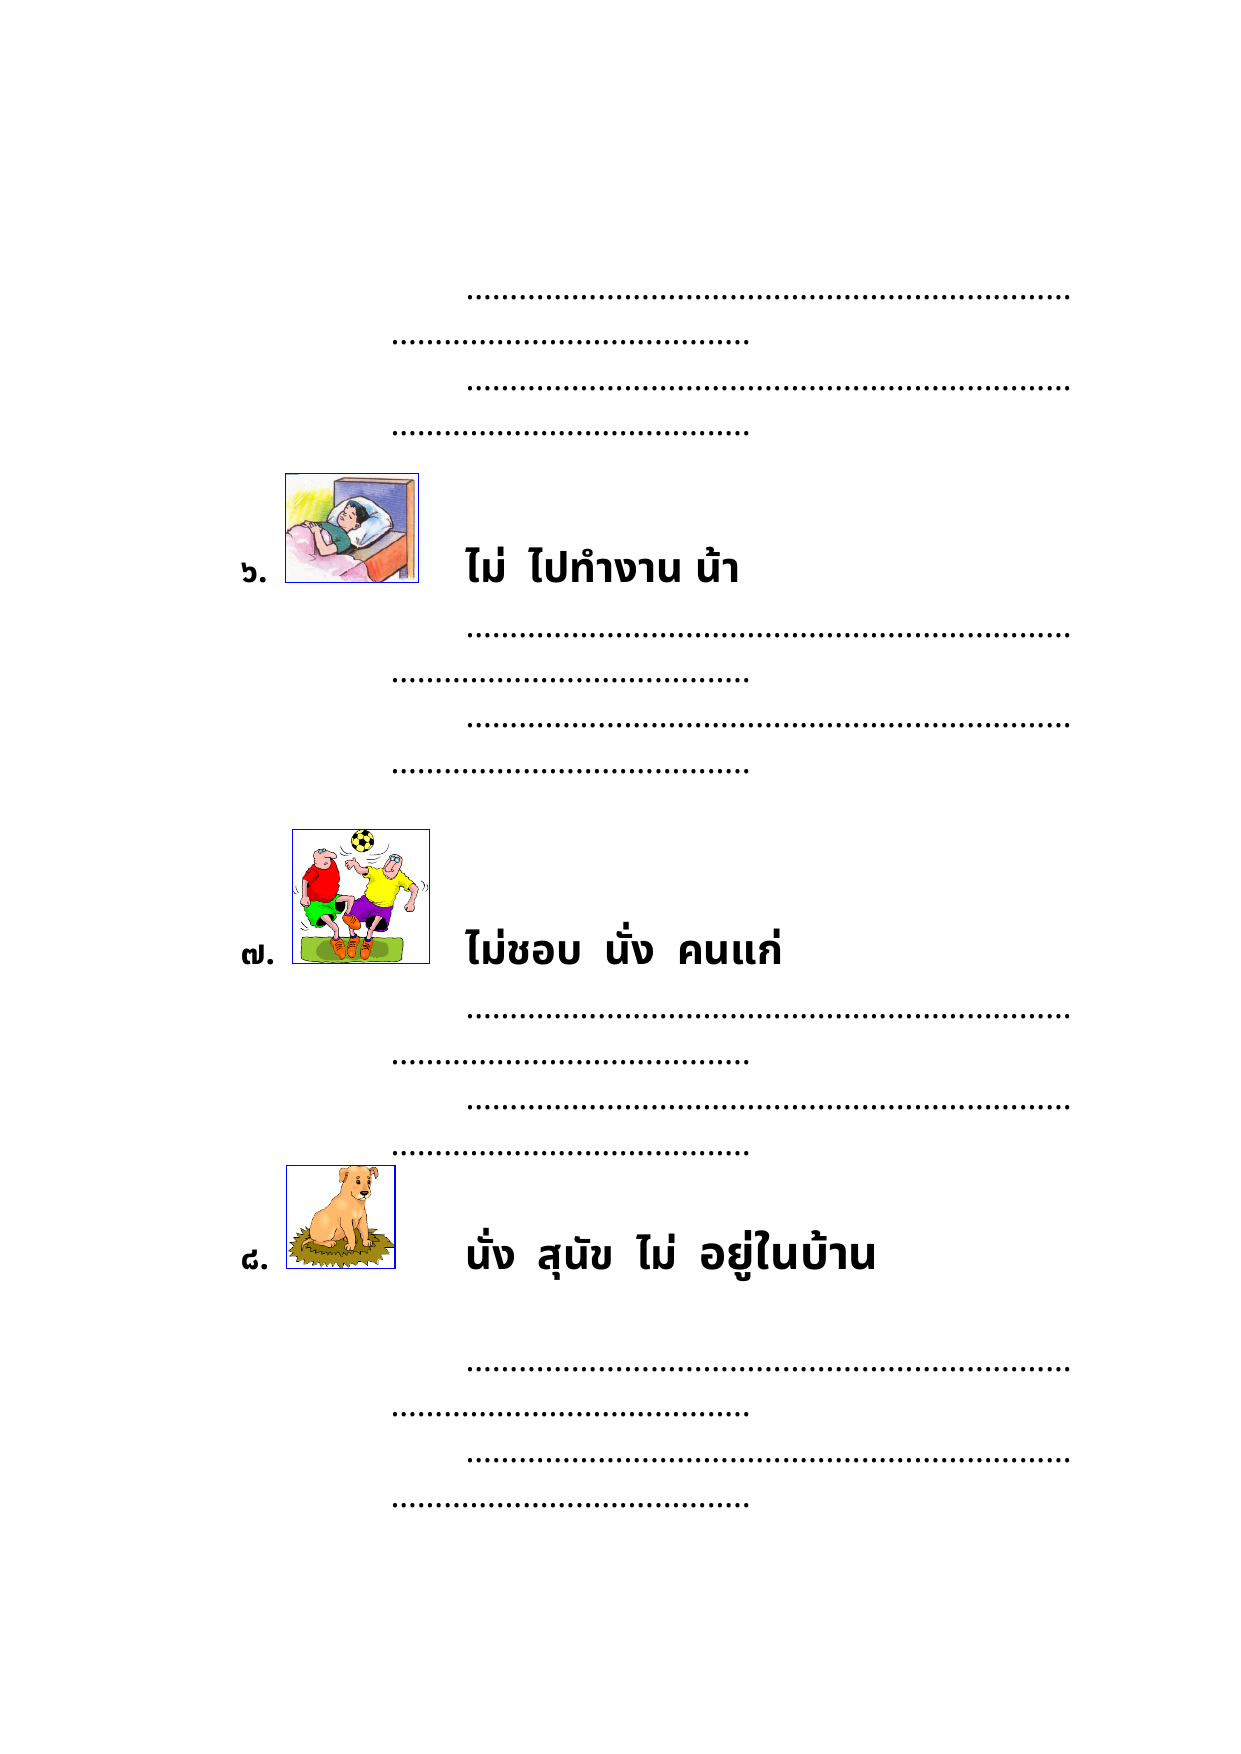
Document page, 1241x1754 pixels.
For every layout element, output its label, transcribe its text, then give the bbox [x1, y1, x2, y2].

text ……………………………………………………………………………………………….. [390, 601, 1092, 692]
picture [286, 474, 418, 582]
text ……………………………………………………………………………………………….. [390, 1336, 1092, 1426]
text ……………………………………………………………………………………………….. [390, 263, 1092, 354]
text ๘. นั่ง สุนัข ไม่ อยู่ในบ้าน [165, 1165, 1092, 1336]
text ……………………………………………………………………………………………….. [390, 983, 1092, 1074]
text ……………………………………………………………………………………………….. [390, 354, 1092, 445]
text ๗. ไม่ชอบ นั่ง คนแก่ [165, 828, 1092, 983]
text ……………………………………………………………………………………………….. [390, 692, 1092, 783]
text ……………………………………………………………………………………………….. [390, 1426, 1092, 1517]
text ๖. ไม่ ไปทำงาน น้า [165, 473, 1092, 601]
text ……………………………………………………………………………………………….. [390, 1074, 1092, 1165]
